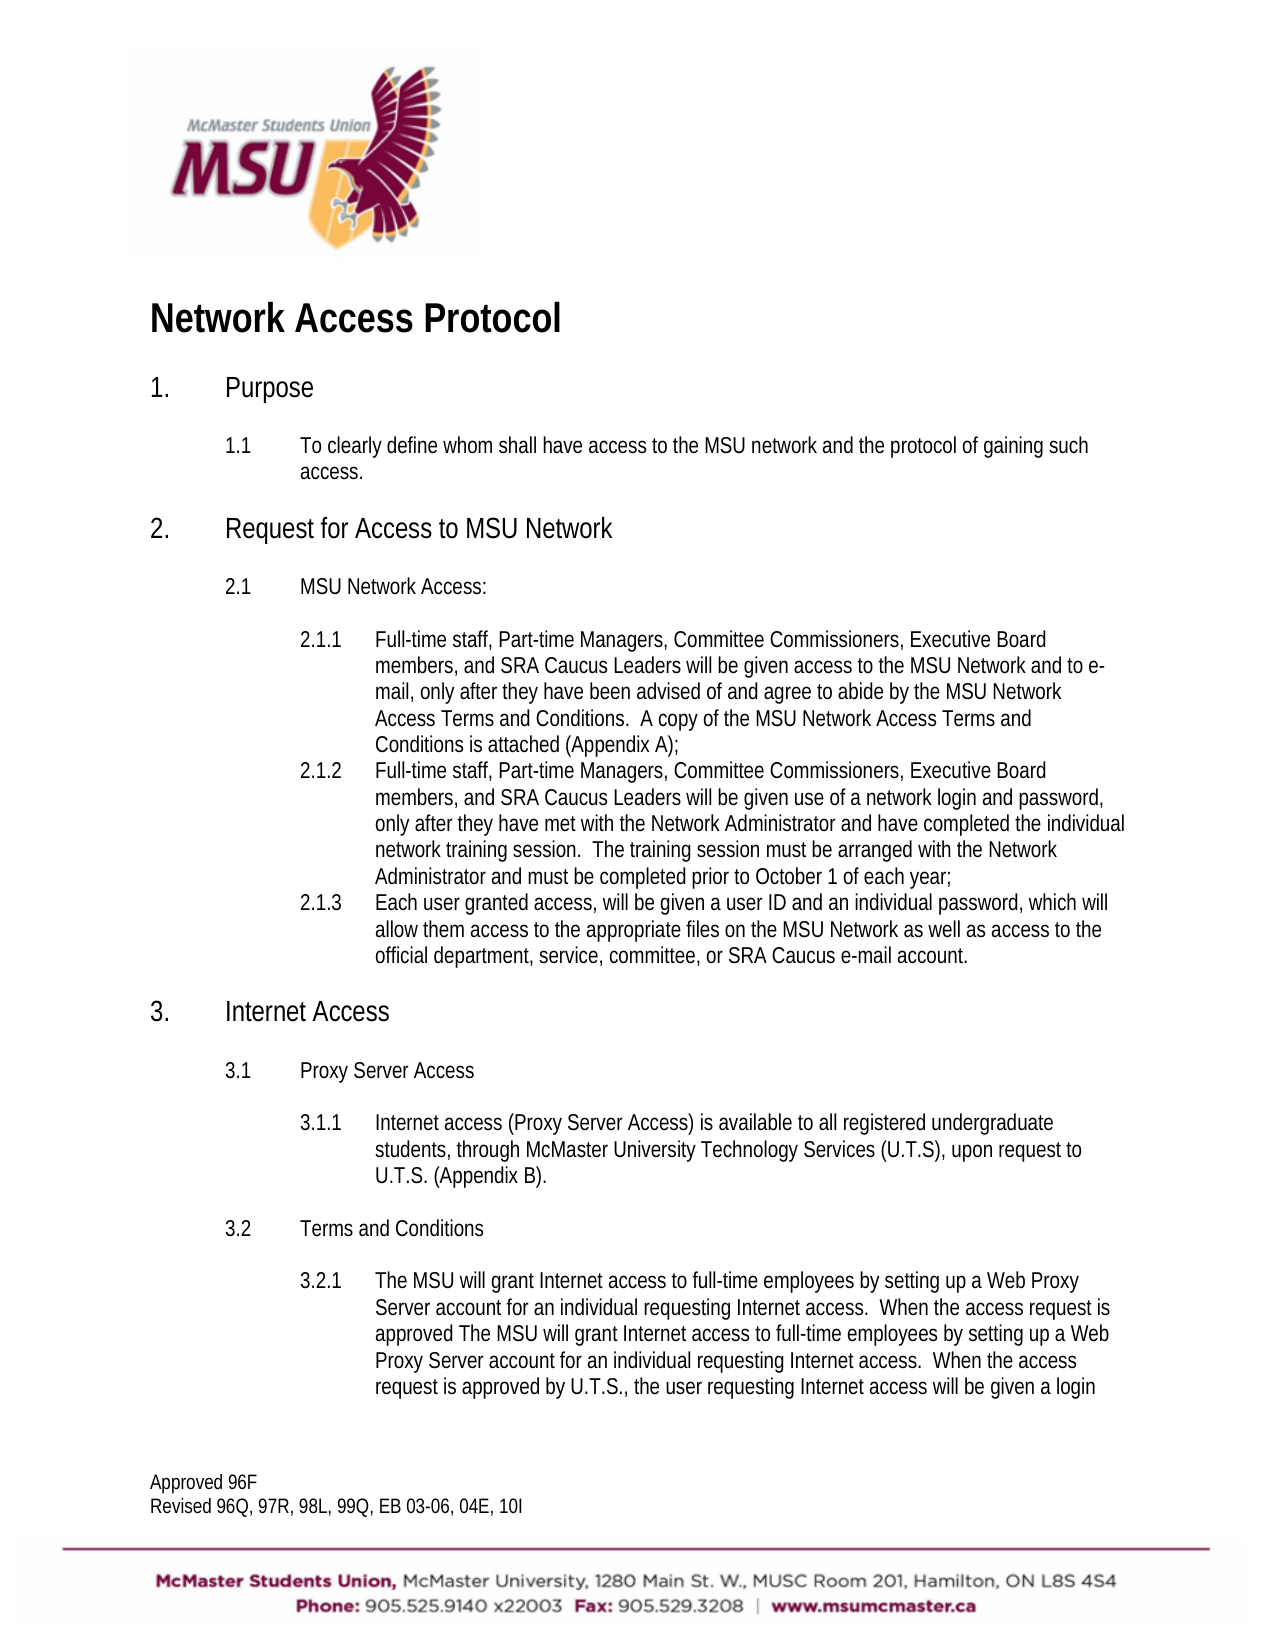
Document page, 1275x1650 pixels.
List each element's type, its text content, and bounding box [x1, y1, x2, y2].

list Full-time staff, Part-time Managers, Committee Commissioners, Executive Board members, and SRA Caucus Leaders will be given use of a network login and password, only after they have met with the Network Administrator and have completed the individual network training session. The training session must be arranged with the Network Administrator and must be completed prior to October 1 of each year; [300, 757, 1125, 889]
picture [15, 1539, 1247, 1627]
list Each user granted access, will be given a user ID and an individual password, which will allow them access to the appropriate files on the MSU Network as well as access to the official department, service, committee, or SRA Caucus e-mail account. [300, 889, 1125, 968]
list Terms and Conditions [225, 1215, 1125, 1241]
list To clearly define whom shall have access to the MSU network and the protocol of gaining such access. [225, 432, 1125, 484]
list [300, 1267, 1125, 1399]
list MSU Network Access: [225, 573, 1125, 599]
picture [126, 46, 480, 260]
subtitle Network Access Protocol [150, 293, 1125, 341]
subtitle 2. Request for Access to MSU Network [150, 511, 1125, 544]
list Full-time staff, Part-time Managers, Committee Commissioners, Executive Board members, and SRA Caucus Leaders will be given access to the MSU Network and to e-mail, only after they have been advised of and agree to abide by the MSU Network Access Terms and Conditions. A copy of the MSU Network Access Terms and Conditions is attached (Appendix A); [300, 626, 1125, 757]
subtitle 1. Purpose [150, 370, 1125, 403]
subtitle 3. Internet Access [150, 994, 1125, 1028]
list Proxy Server Access [225, 1057, 1125, 1083]
list Internet access (Proxy Server Access) is available to all registered undergraduate students, through McMaster University Technology Services (U.T.S), upon request to U.T.S. (Appendix B). [300, 1109, 1125, 1188]
